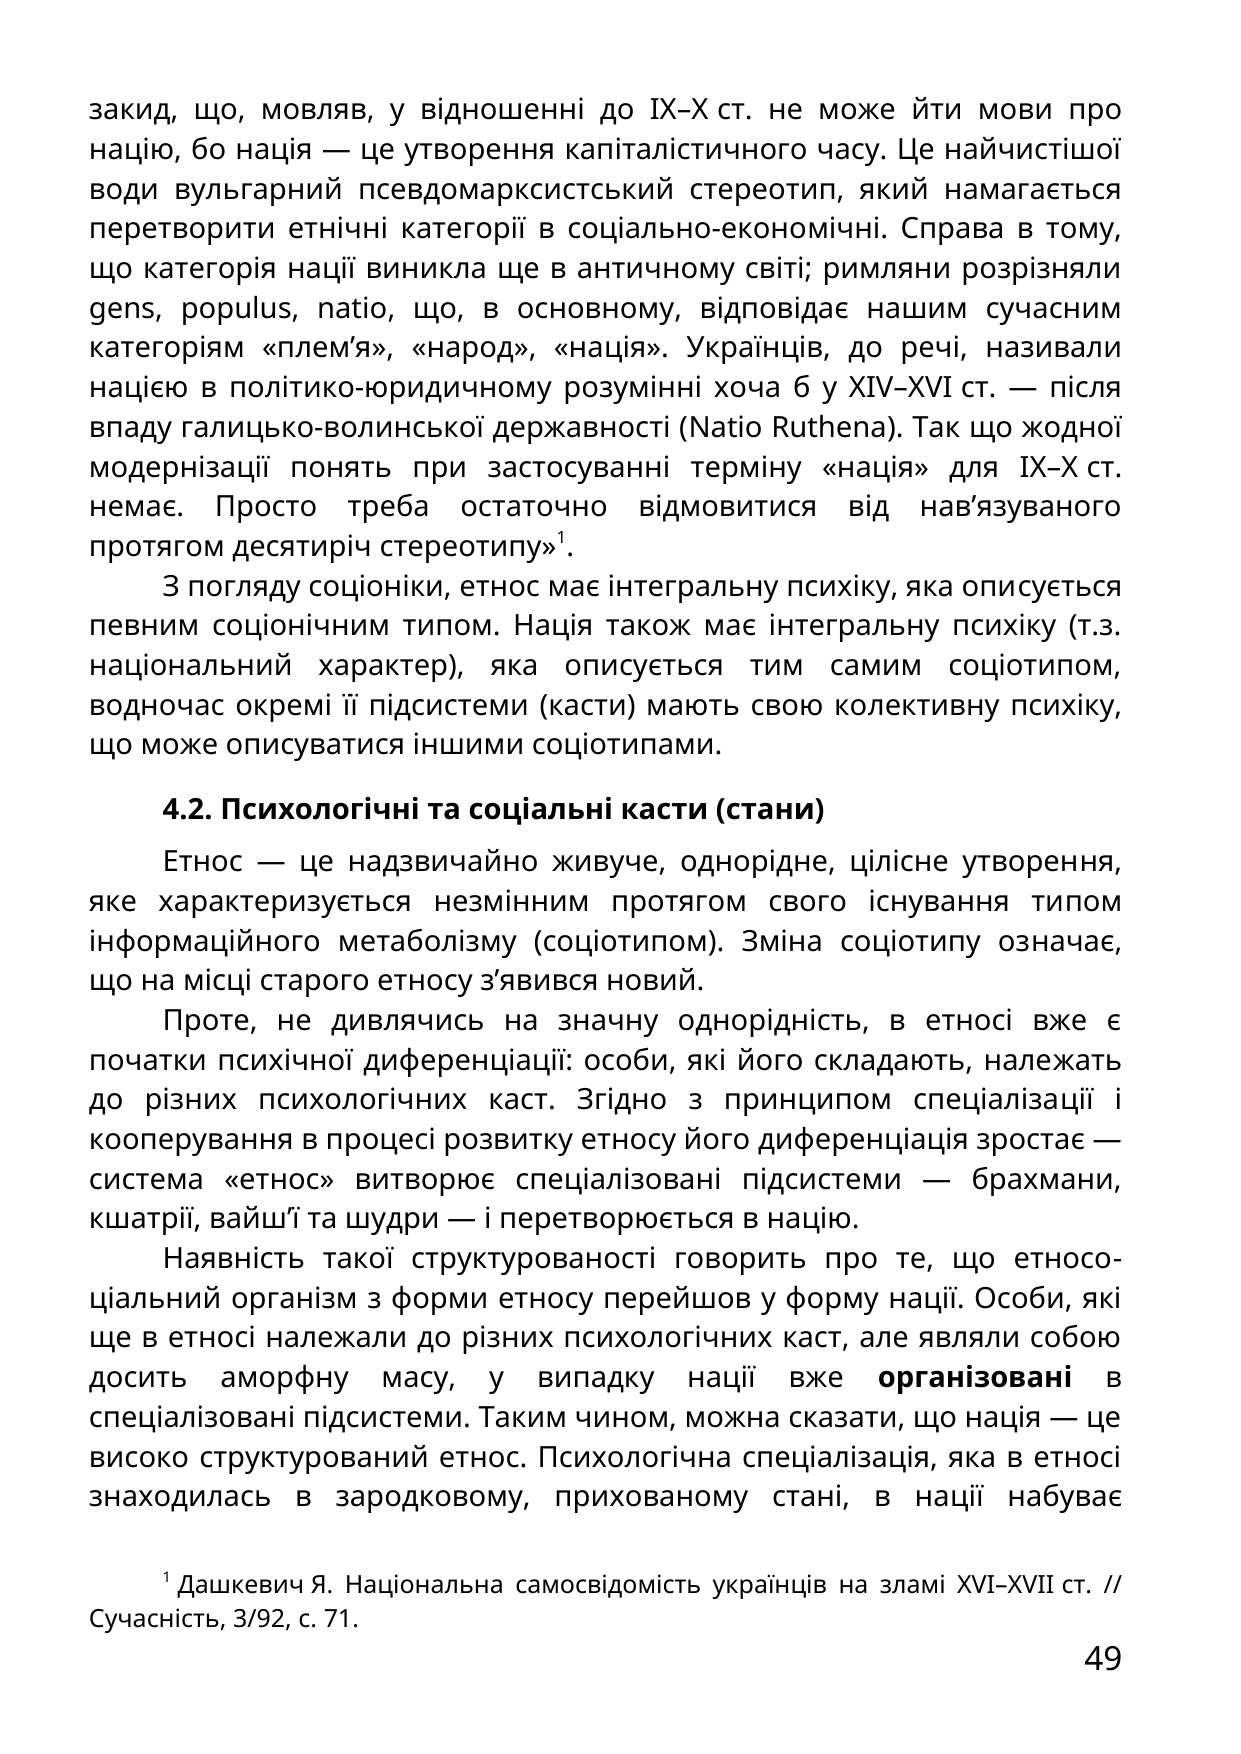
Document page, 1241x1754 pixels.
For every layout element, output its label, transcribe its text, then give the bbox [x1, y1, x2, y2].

text З погляду соціоніки, етнос має інтегральну психіку, яка описується певним соціонічним типом. Нація також має інтегральну психіку (т.з. національний характер), яка описується тим самим соціотипом, водночас окремі її підсистеми (касти) мають свою колективну психіку, що може описуватися іншими соціотипами. [89, 565, 1122, 763]
text Проте, не дивлячись на значну однорідність, в етносі вже є початки психічної диференціації: особи, які його складають, належать до різних психологічних каст. Згідно з принципом спеціалізації і кооперування в процесі розвитку етносу його диференціація зростає — система «етнос» витворює спеціалізовані підсистеми — брахмани, кшатрії, вайш’ї та шудри — і перетворюється в націю. [89, 999, 1122, 1237]
text 4.2. Психологічні та соціальні касти (стани) [89, 788, 1122, 828]
text Етнос — це надзвичайно живуче, однорідне, цілісне утворення, яке характеризується незмінним протягом свого існування типом інформаційного метаболізму (соціотипом). Зміна соціотипу означає, що на місці старого етносу з’явився новий. [89, 841, 1122, 999]
